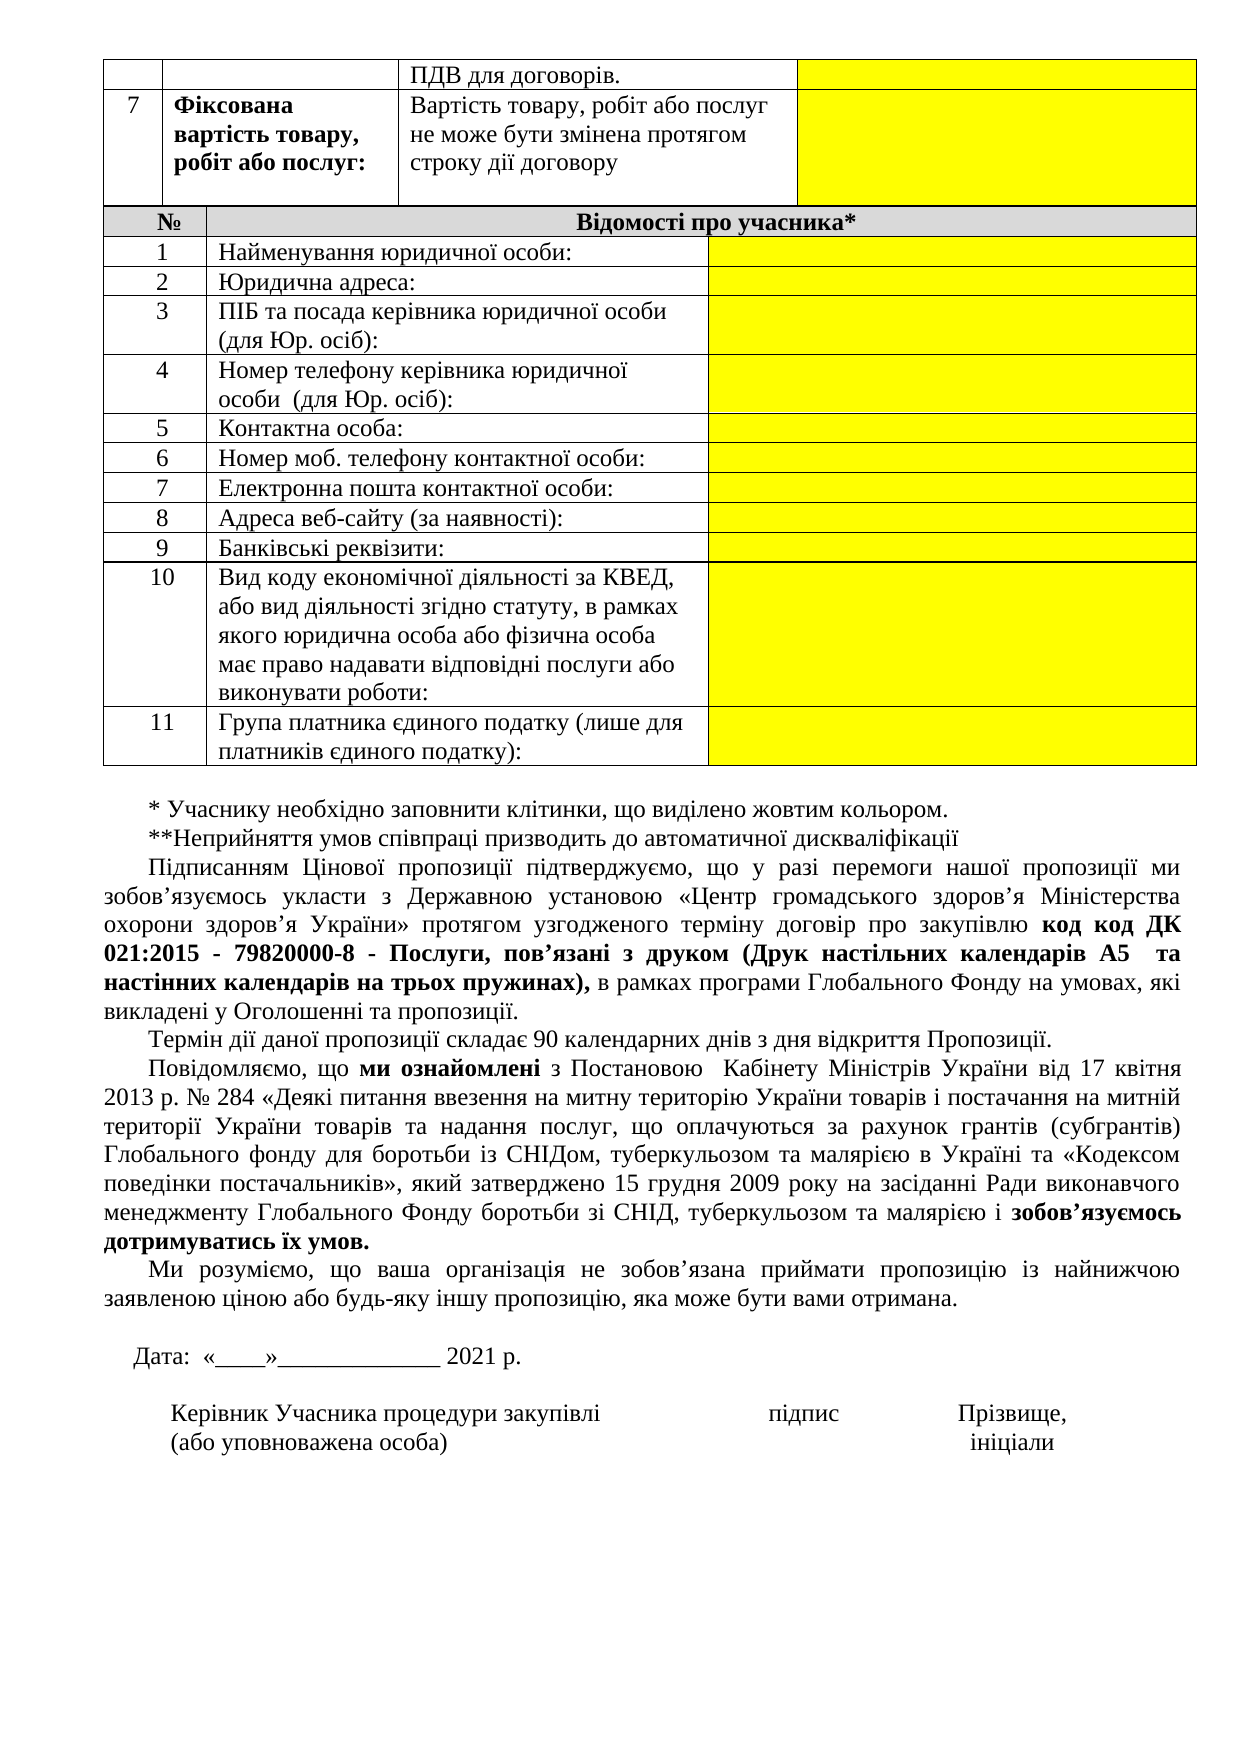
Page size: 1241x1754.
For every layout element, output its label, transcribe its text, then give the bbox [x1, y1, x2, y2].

table_cell [709, 414, 1196, 442]
table_cell 6 [104, 60, 162, 89]
table_cell 5 [104, 414, 206, 442]
text Дата: «____»_____________ 2021 р. [74, 1341, 1152, 1369]
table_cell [399, 60, 797, 89]
table_header підпис [665, 1370, 927, 1456]
table_cell Вартість товару, робіт або послуг не може бути змінена протягом строку дії договору [399, 90, 797, 205]
table_cell [709, 267, 1196, 295]
table_cell [709, 533, 1196, 561]
table_cell 6 [104, 443, 206, 472]
table_cell [709, 707, 1196, 765]
table_cell [709, 503, 1196, 532]
table_cell 4 [104, 355, 206, 412]
table_cell 2 [104, 267, 206, 295]
table_cell Номер телефону керівника юридичної особи (для Юр. осіб): [207, 355, 708, 412]
table_header Відомості про учасника* [207, 207, 1196, 236]
text Термін дії даної пропозиції складає 90 календарних днів з дня відкриття Пропозиції. [103, 1024, 1181, 1053]
table_header № [104, 207, 206, 236]
table_cell [709, 237, 1196, 266]
text **Неприйняття умов співпраці призводить до автоматичної дискваліфікації [103, 823, 1181, 852]
table_cell [709, 443, 1196, 472]
table_cell [709, 296, 1196, 354]
table_cell 7 [104, 90, 162, 205]
table_cell Адреса веб-сайту (за наявності): [207, 503, 708, 532]
table_cell [798, 90, 1196, 205]
text * Учаснику необхідно заповнити клітинки, що виділено жовтим кольором. [103, 794, 1181, 823]
table_cell 8 [104, 503, 206, 532]
table_cell Група платника єдиного податку (лише для платників єдиного податку): [207, 707, 708, 765]
table_cell Юридична адреса: [207, 267, 708, 295]
table_cell Найменування юридичної особи: [207, 237, 708, 266]
text Ми розуміємо, що ваша організація не зобов’язана приймати пропозицію із найнижчою заявленою ціною або будь-яку іншу пропозицію, яка може бути вами отримана. [103, 1254, 1181, 1312]
table_header Прізвище, ініціали [928, 1370, 1148, 1456]
table_cell [798, 60, 1196, 89]
table_header Керівник Учасника процедури закупівлі (або уповноважена особа) [159, 1370, 665, 1456]
table_cell 11 [104, 707, 206, 765]
table_cell Банківські реквізити: [207, 533, 708, 561]
table_cell Номер моб. телефону контактної особи: [207, 443, 708, 472]
table_cell 9 [104, 533, 206, 561]
table_cell ПІБ та посада керівника юридичної особи (для Юр. осіб): [207, 296, 708, 354]
table_cell [709, 473, 1196, 502]
table_cell Фіксована вартість товару, робіт або послуг: [163, 90, 398, 205]
table_cell 10 [104, 563, 206, 706]
text Підписанням Цінової пропозиції підтверджуємо, що у разі перемоги нашої пропозиції ми зобов’язуємось укласти з Державною установою «Центр громадського здоров’я Міністерства охорони здоров’я України» протягом узгодженого терміну договір про закупівлю код код ДК 021:2015 - 79820000-8 - Послуги, пов’язані з друком (Друк настільних календарів А5 та настінних календарів на трьох пружинах), в рамках програми Глобального Фонду на умовах, які викладені у Оголошенні та пропозиції. [103, 852, 1181, 1024]
text Повідомляємо, що ми ознайомлені з Постановою Кабінету Міністрів України від 17 квітня 2013 р. № 284 «Деякі питання ввезення на митну територію України товарів і постачання на митній території України товарів та надання послуг, що оплачуються за рахунок грантів (субгрантів) Глобального фонду для боротьби із СНІДом, туберкульозом та малярією в Україні та «Кодексом поведінки постачальників», який затверджено 15 грудня 2009 року на засіданні Ради виконавчого менеджменту Глобального Фонду боротьби зі СНІД, туберкульозом та малярією і зобов’язуємось дотримуватись їх умов. [103, 1053, 1181, 1254]
table_cell [709, 563, 1196, 706]
table_cell Вид коду економічної діяльності за КВЕД, або вид діяльності згідно статуту, в рамках якого юридична особа або фізична особа має право надавати відповідні послуги або виконувати роботи: [207, 563, 708, 706]
table_cell 1 [104, 237, 206, 266]
table_cell Електронна пошта контактної особи: [207, 473, 708, 502]
table_cell [709, 355, 1196, 412]
table_cell 7 [104, 473, 206, 502]
table_cell 3 [104, 296, 206, 354]
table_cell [163, 60, 398, 89]
table_cell Контактна особа: [207, 414, 708, 442]
